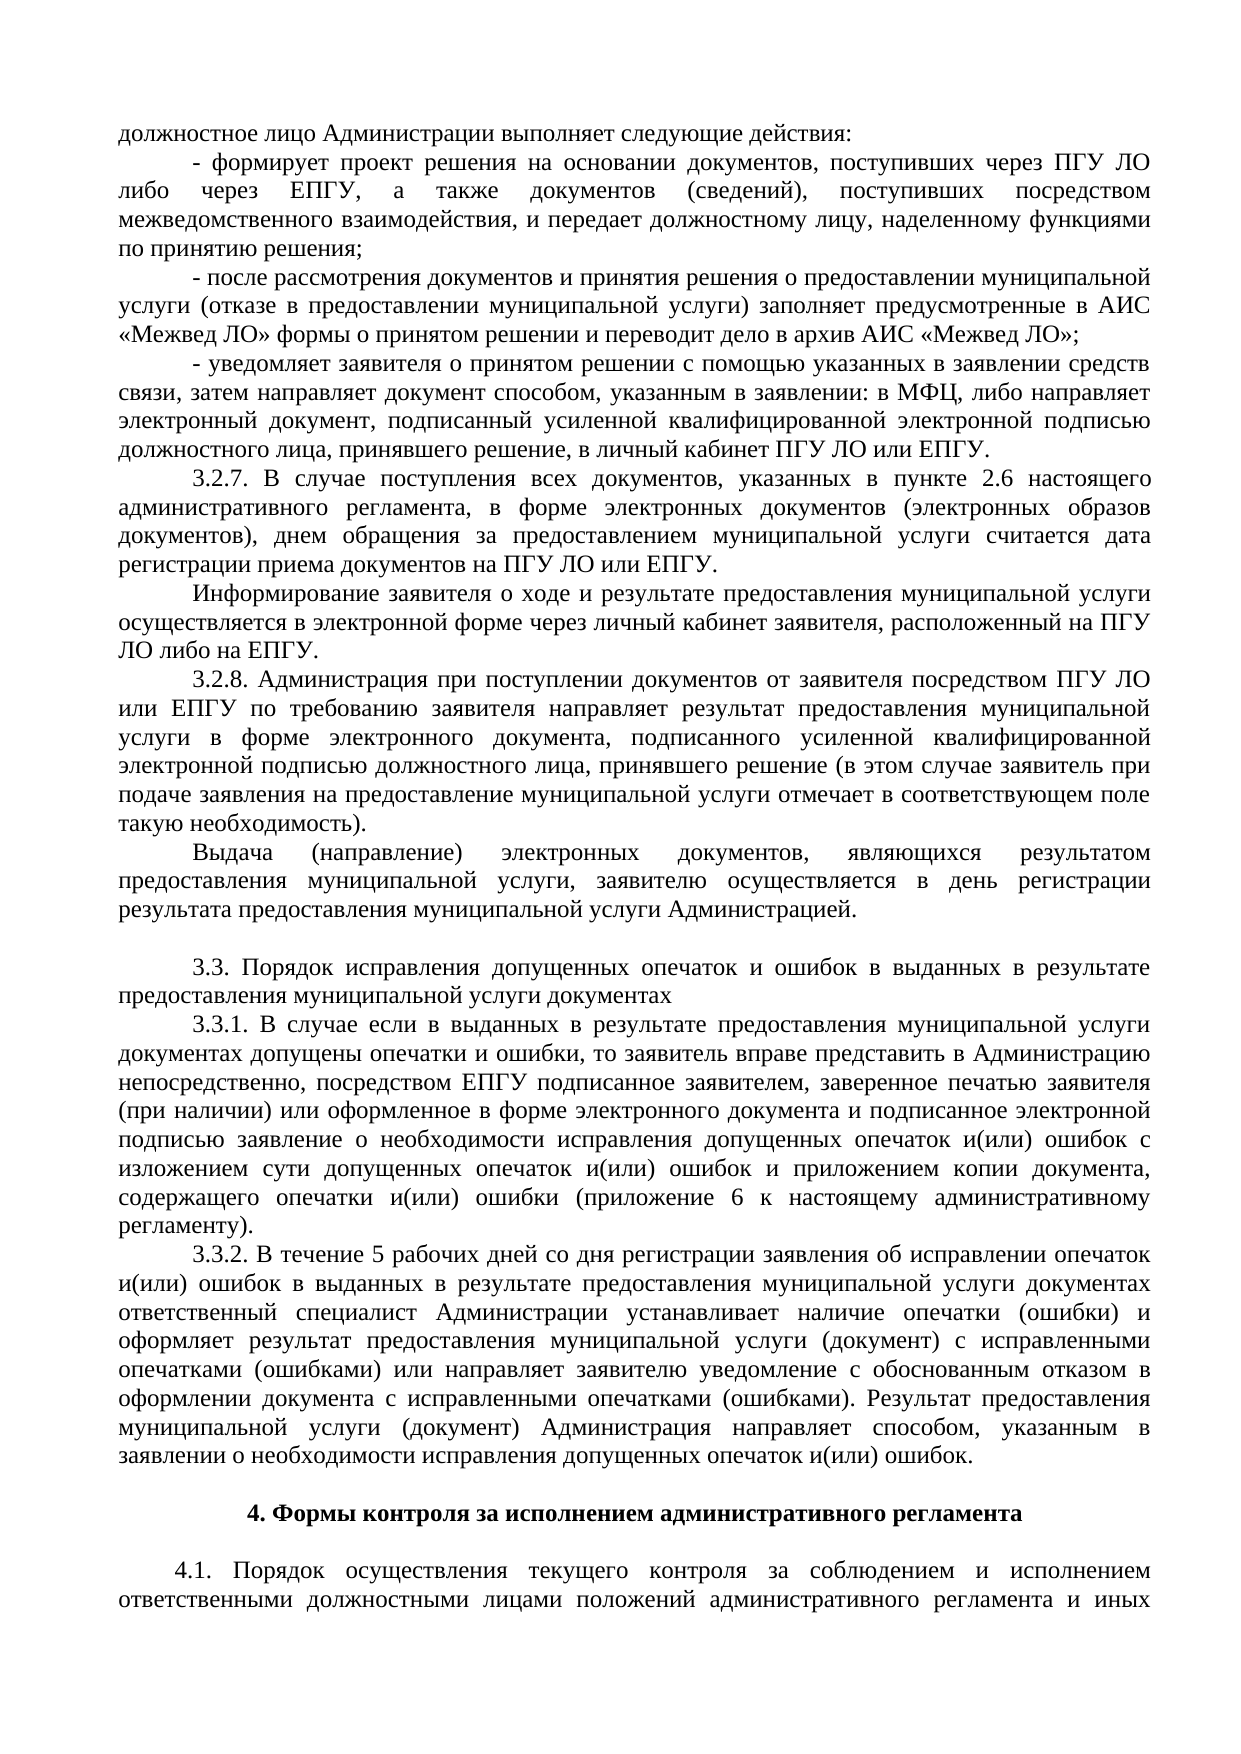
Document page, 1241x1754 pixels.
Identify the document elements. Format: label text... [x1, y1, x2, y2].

text 3.3. Порядок исправления допущенных опечаток и ошибок в выданных в результате предоставления муниципальной услуги документах [118, 952, 1152, 1009]
text 3.2.7. В случае поступления всех документов, указанных в пункте 2.6 настоящего административного регламента, в форме электронных документов (электронных образов документов), днем обращения за предоставлением муниципальной услуги считается дата регистрации приема документов на ПГУ ЛО или ЕПГУ. [118, 463, 1152, 578]
text - формирует проект решения на основании документов, поступивших через ПГУ ЛО либо через ЕПГУ, а также документов (сведений), поступивших посредством межведомственного взаимодействия, и передает должностному лицу, наделенному функциями по принятию решения; [118, 147, 1152, 262]
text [118, 118, 1152, 147]
text - уведомляет заявителя о принятом решении с помощью указанных в заявлении средств связи, затем направляет документ способом, указанным в заявлении: в МФЦ, либо направляет электронный документ, подписанный усиленной квалифицированной электронной подписью должностного лица, принявшего решение, в личный кабинет ПГУ ЛО или ЕПГУ. [118, 348, 1152, 463]
text 4. Формы контроля за исполнением административного регламента [118, 1498, 1152, 1527]
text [118, 1556, 1152, 1613]
text Информирование заявителя о ходе и результате предоставления муниципальной услуги осуществляется в электронной форме через личный кабинет заявителя, расположенный на ПГУ ЛО либо на ЕПГУ. [118, 578, 1152, 664]
text - после рассмотрения документов и принятия решения о предоставлении муниципальной услуги (отказе в предоставлении муниципальной услуги) заполняет предусмотренные в АИС «Межвед ЛО» формы о принятом решении и переводит дело в архив АИС «Межвед ЛО»; [118, 262, 1152, 348]
text 3.3.2. В течение 5 рабочих дней со дня регистрации заявления об исправлении опечаток и(или) ошибок в выданных в результате предоставления муниципальной услуги документах ответственный специалист Администрации устанавливает наличие опечатки (ошибки) и оформляет результат предоставления муниципальной услуги (документ) с исправленными опечатками (ошибками) или направляет заявителю уведомление с обоснованным отказом в оформлении документа с исправленными опечатками (ошибками). Результат предоставления муниципальной услуги (документ) Администрация направляет способом, указанным в заявлении о необходимости исправления допущенных опечаток и(или) ошибок. [118, 1239, 1152, 1469]
text 3.3.1. В случае если в выданных в результате предоставления муниципальной услуги документах допущены опечатки и ошибки, то заявитель вправе представить в Администрацию непосредственно, посредством ЕПГУ подписанное заявителем, заверенное печатью заявителя (при наличии) или оформленное в форме электронного документа и подписанное электронной подписью заявление о необходимости исправления допущенных опечаток и(или) ошибок с изложением сути допущенных опечаток и(или) ошибок и приложением копии документа, содержащего опечатки и(или) ошибки (приложение 6 к настоящему административному регламенту). [118, 1009, 1152, 1239]
text 3.2.8. Администрация при поступлении документов от заявителя посредством ПГУ ЛО или ЕПГУ по требованию заявителя направляет результат предоставления муниципальной услуги в форме электронного документа, подписанного усиленной квалифицированной электронной подписью должностного лица, принявшего решение (в этом случае заявитель при подаче заявления на предоставление муниципальной услуги отмечает в соответствующем поле такую необходимость). [118, 664, 1152, 837]
text Выдача (направление) электронных документов, являющихся результатом предоставления муниципальной услуги, заявителю осуществляется в день регистрации результата предоставления муниципальной услуги Администрацией. [118, 837, 1152, 923]
